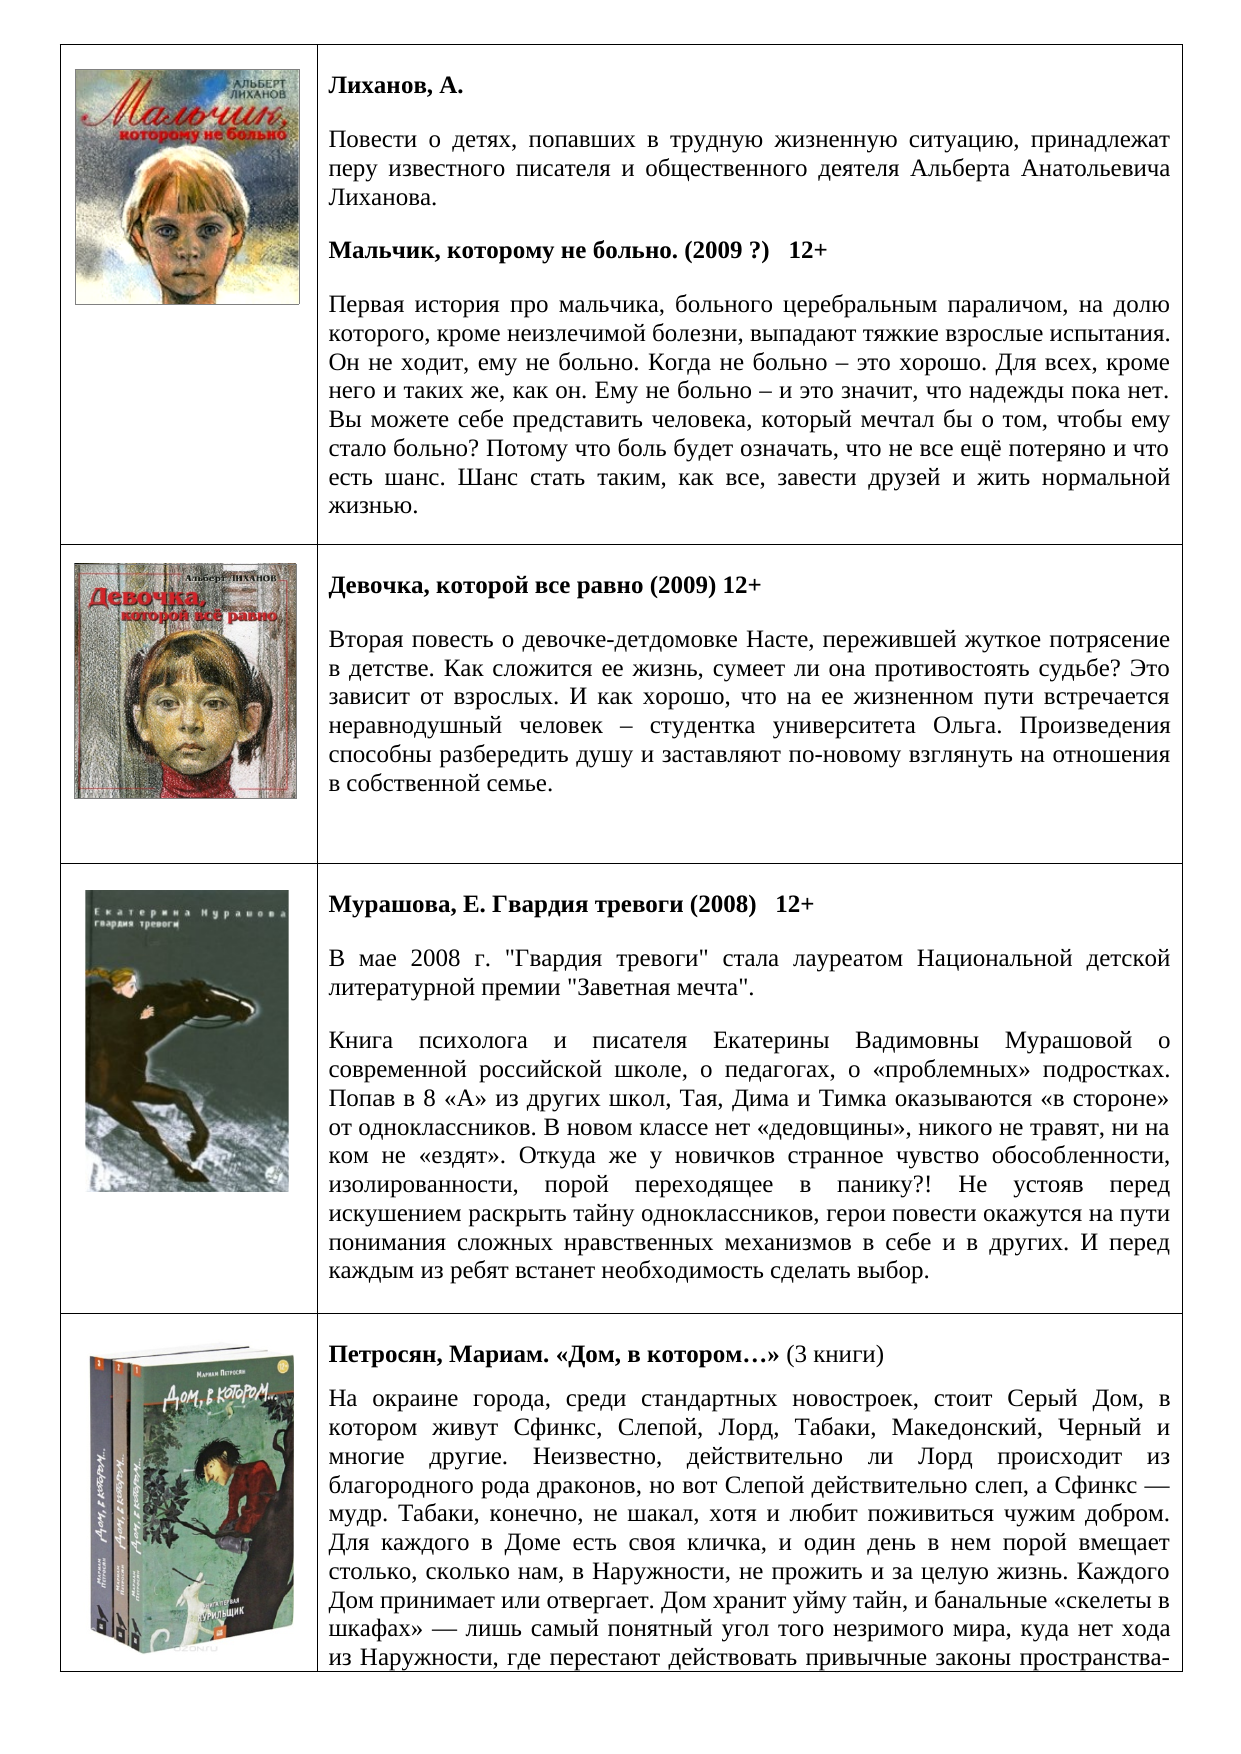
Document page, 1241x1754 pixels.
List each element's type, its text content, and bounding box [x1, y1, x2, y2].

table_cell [318, 1314, 1182, 1671]
table_cell [61, 864, 317, 1313]
table_cell Лиханов, А. Повести о детях, попавших в трудную жизненную ситуацию, принадлежат перу известного писателя и общественного деятеля Альберта Анатольевича Лиханова. Мальчик, которому не больно. (2009 ?) 12+ Первая история про мальчика, больного церебральным параличом, на долю которого, кроме неизлечимой болезни, выпадают тяжкие взрослые испытания. Он не ходит, ему не больно. Когда не больно – это хорошо. Для всех, кроме него и таких же, как он. Ему не больно – и это значит, что надежды пока нет. Вы можете себе представить человека, который мечтал бы о том, чтобы ему стало больно? Потому что боль будет означать, что не все ещё потеряно и что есть шанс. Шанс стать таким, как все, завести друзей и жить нормальной жизнью. [318, 45, 1182, 544]
table_cell [61, 1314, 317, 1671]
picture [85, 890, 289, 1189]
picture [83, 1339, 294, 1655]
table_cell Мурашова, Е. Гвардия тревоги (2008) 12+ В мае 2008 г. "Гвардия тревоги" стала лауреатом Национальной детской литературной премии "Заветная мечта". Книга психолога и писателя Екатерины Вадимовны Мурашовой о современной российской школе, о педагогах, о «проблемных» подростках. Попав в 8 «А» из других школ, Тая, Дима и Тимка оказываются «в стороне» от одноклассников. В новом классе нет «дедовщины», никого не травят, ни на ком не «ездят». Откуда же у новичков странное чувство обособленности, изолированности, порой переходящее в панику?! Не устояв перед искушением раскрыть тайну одноклассников, герои повести окажутся на пути понимания сложных нравственных механизмов в себе и в других. И перед каждым из ребят встанет необходимость сделать выбор. [318, 864, 1182, 1313]
picture [76, 70, 299, 304]
table_cell Девочка, которой все равно (2009) 12+ Вторая повесть о девочке-детдомовке Насте, пережившей жуткое потрясение в детстве. Как сложится ее жизнь, сумеет ли она противостоять судьбе? Это зависит от взрослых. И как хорошо, что на ее жизненном пути встречается неравнодушный человек – студентка университета Ольга. Произведения способны разбередить душу и заставляют по-новому взглянуть на отношения в собственной семье. [318, 545, 1182, 863]
table_cell [61, 545, 317, 863]
table_cell [61, 45, 317, 544]
picture [75, 565, 296, 798]
